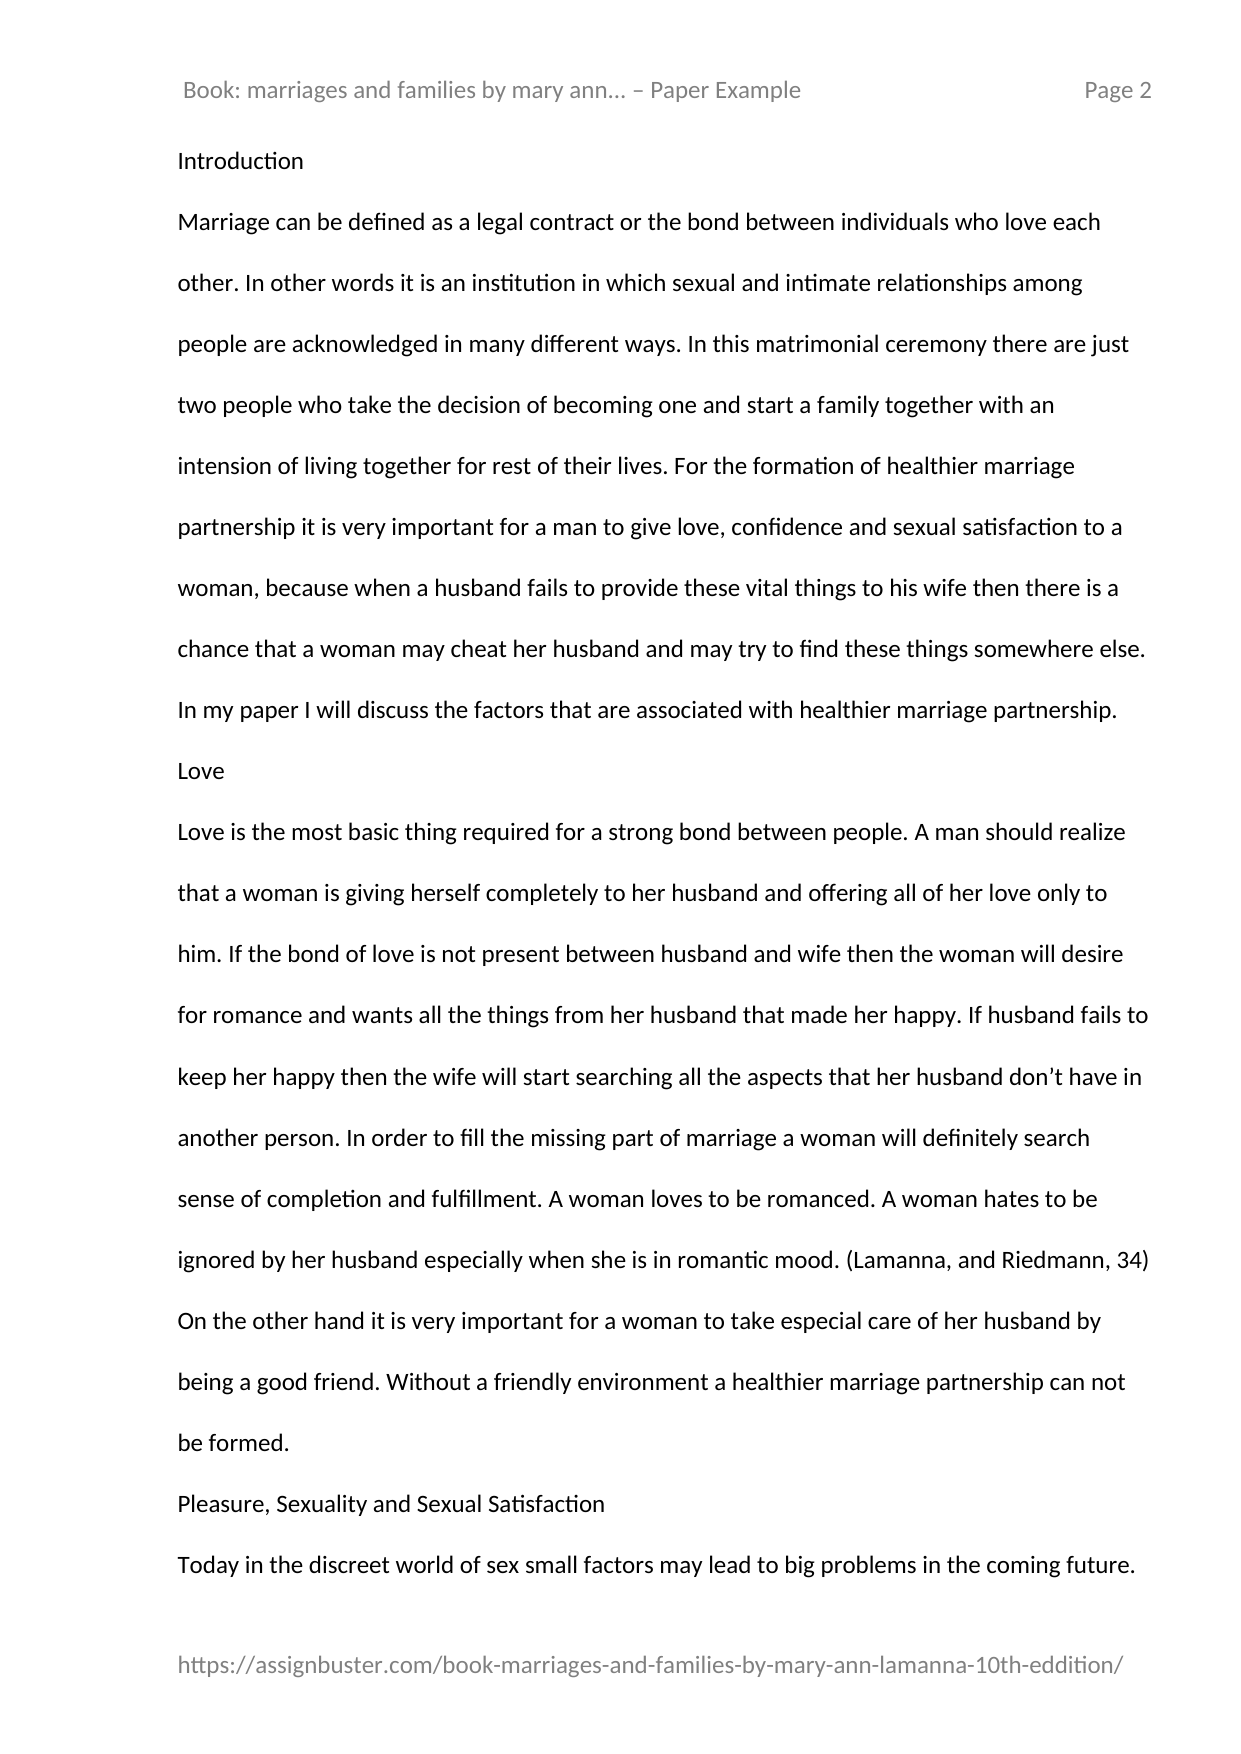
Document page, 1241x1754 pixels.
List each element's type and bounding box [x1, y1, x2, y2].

text [177, 145, 1152, 1579]
